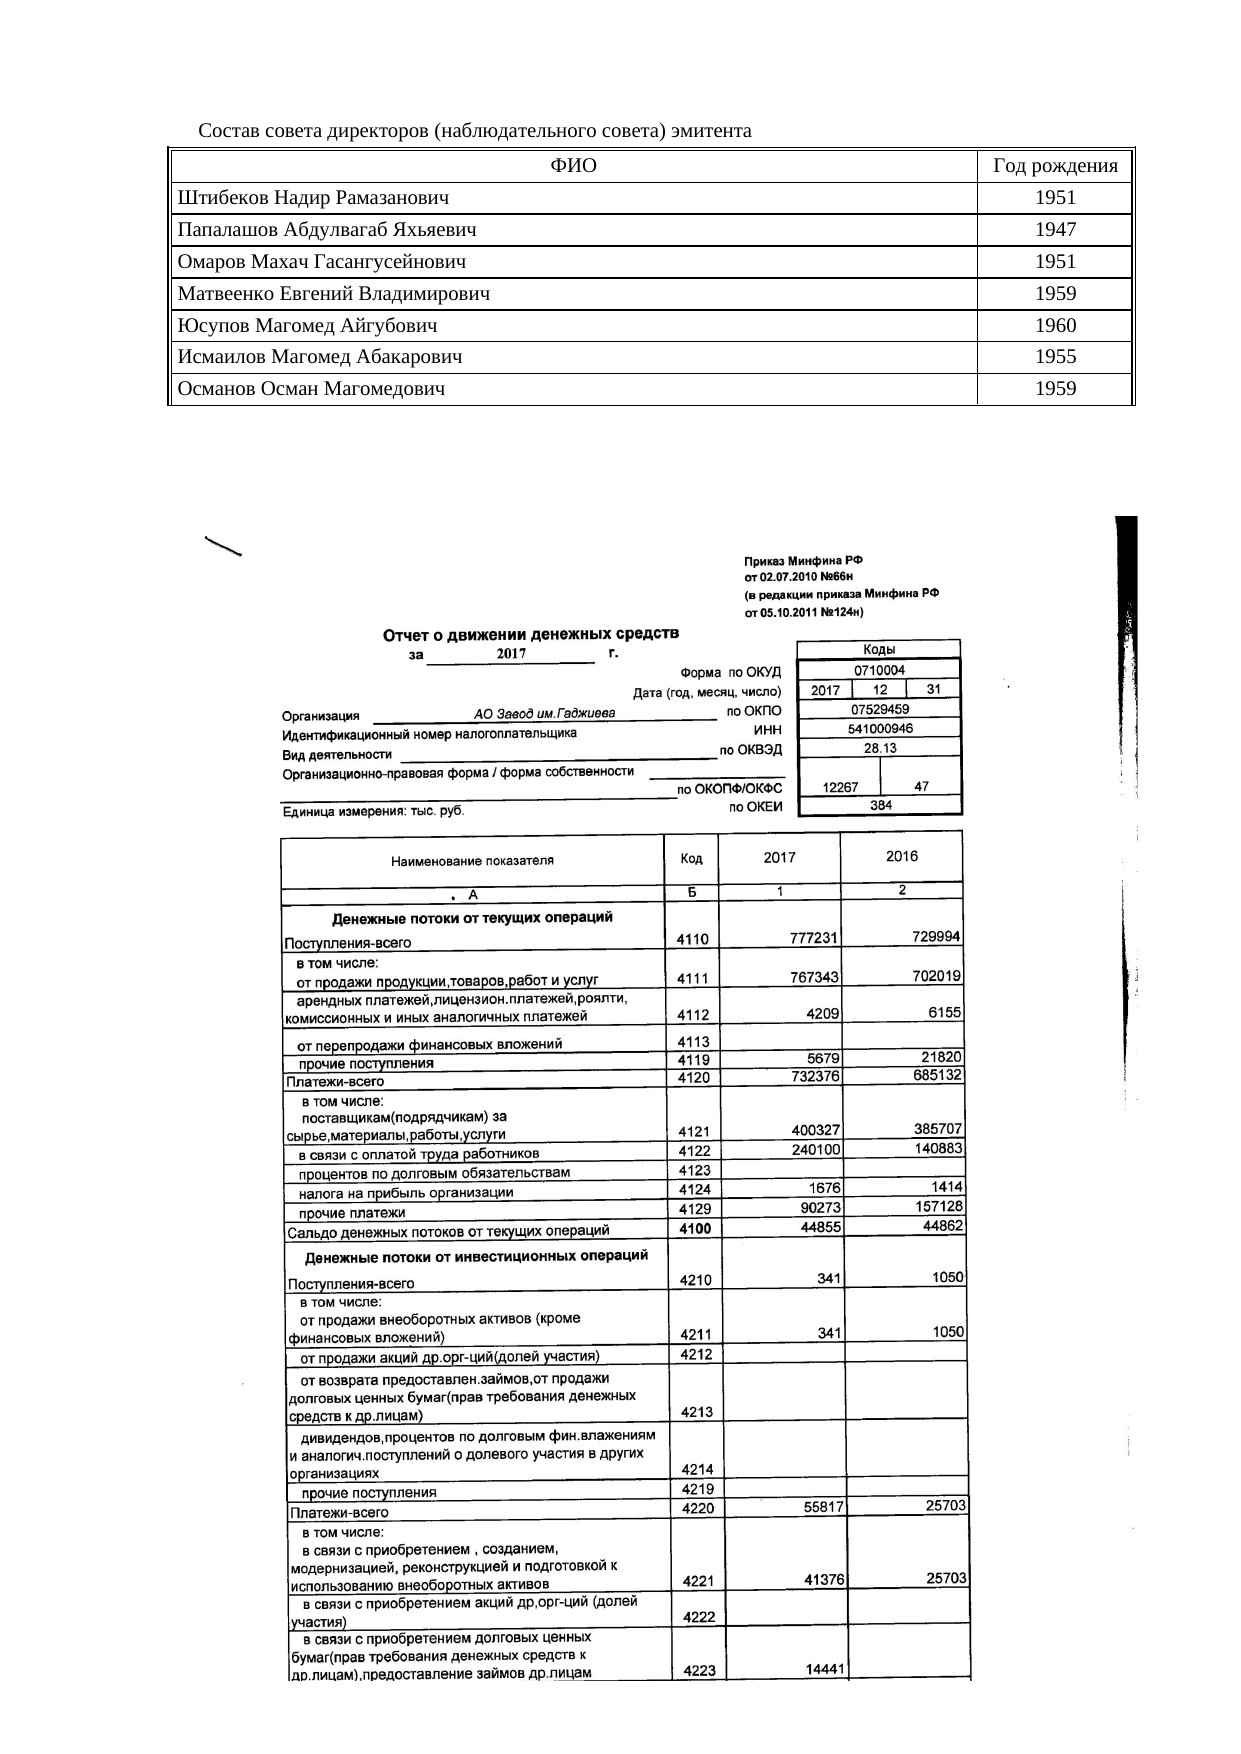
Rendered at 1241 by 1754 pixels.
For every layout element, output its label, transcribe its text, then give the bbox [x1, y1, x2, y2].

text Состав совета директоров (наблюдательного совета) эмитента [198, 118, 1152, 142]
table_cell 1955 [978, 342, 1131, 373]
table_cell Штибеков Надир Рамазанович [172, 183, 977, 213]
table_cell 1951 [978, 183, 1131, 213]
picture [177, 516, 1152, 1681]
table_cell 1959 [978, 279, 1131, 309]
table_cell Исмаилов Магомед Абакарович [172, 342, 977, 373]
table_cell Юсупов Магомед Айгубович [172, 311, 977, 341]
table_cell Омаров Махач Гасангусейнович [172, 247, 977, 277]
table_cell 1951 [978, 247, 1131, 277]
table_cell Матвеенко Евгений Владимирович [172, 279, 977, 309]
table_cell 1960 [978, 311, 1131, 341]
table_header Год рождения [978, 151, 1131, 181]
table_cell Османов Осман Магомедович [172, 374, 977, 404]
table_cell 1947 [978, 215, 1131, 245]
table_cell Папалашов Абдулвагаб Яхьяевич [172, 215, 977, 245]
table_cell 1959 [978, 374, 1131, 404]
table_header ФИО [172, 151, 977, 181]
